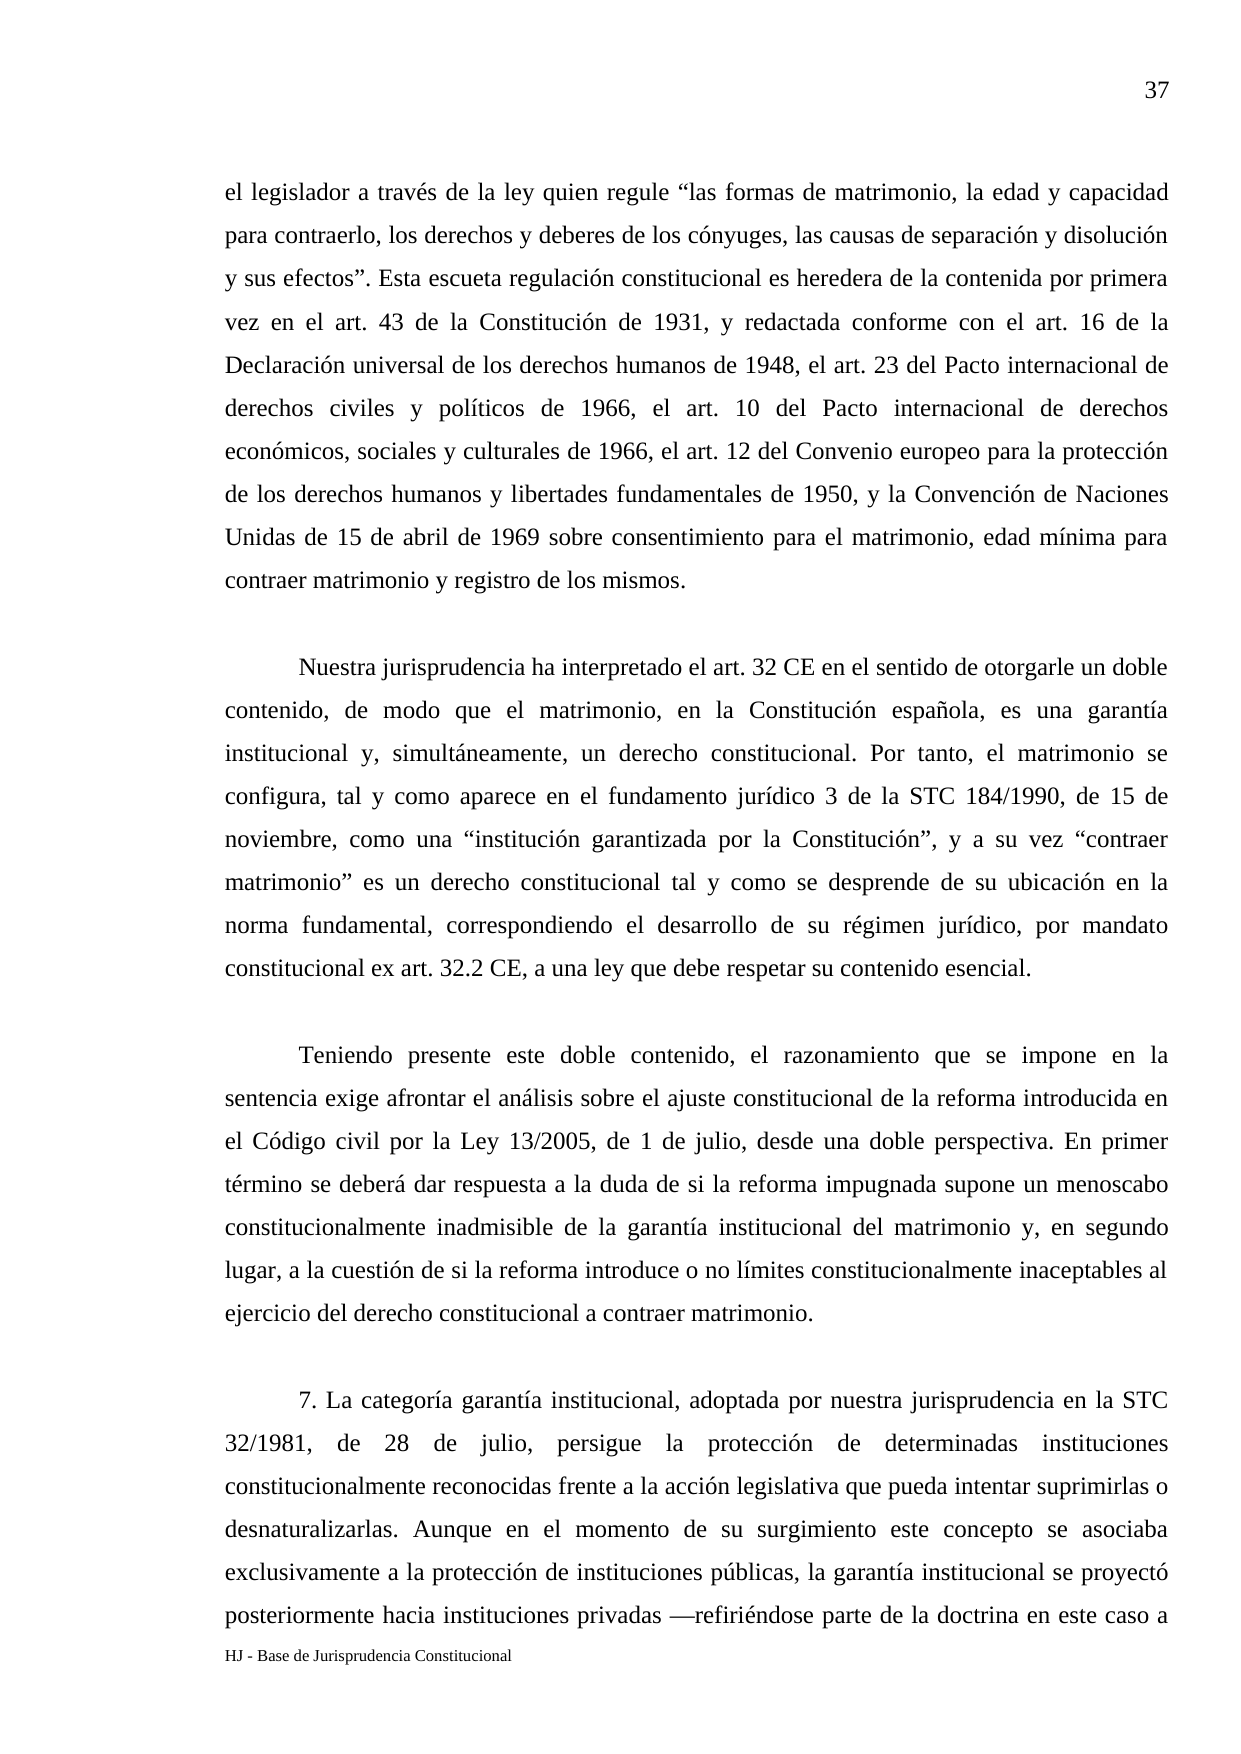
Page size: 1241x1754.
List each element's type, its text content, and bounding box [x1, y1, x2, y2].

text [224, 177, 1169, 594]
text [224, 1385, 1169, 1629]
text Nuestra jurisprudencia ha interpretado el art. 32 CE en el sentido de otorgarle un doble contenido, de modo que el matrimonio, en la Constitución española, es una garantía institucional y, simultáneamente, un derecho constitucional. Por tanto, el matrimonio se configura, tal y como aparece en el fundamento jurídico 3 de la STC 184/1990, de 15 de noviembre, como una “institución garantizada por la Constitución”, y a su vez “contraer matrimonio” es un derecho constitucional tal y como se desprende de su ubicación en la norma fundamental, correspondiendo el desarrollo de su régimen jurídico, por mandato constitucional ex art. 32.2 CE, a una ley que debe respetar su contenido esencial. [224, 652, 1169, 982]
text Teniendo presente este doble contenido, el razonamiento que se impone en la sentencia exige afrontar el análisis sobre el ajuste constitucional de la reforma introducida en el Código civil por la Ley 13/2005, de 1 de julio, desde una doble perspectiva. En primer término se deberá dar respuesta a la duda de si la reforma impugnada supone un menoscabo constitucionalmente inadmisible de la garantía institucional del matrimonio y, en segundo lugar, a la cuestión de si la reforma introduce o no límites constitucionalmente inaceptables al ejercicio del derecho constitucional a contraer matrimonio. [224, 1040, 1169, 1327]
